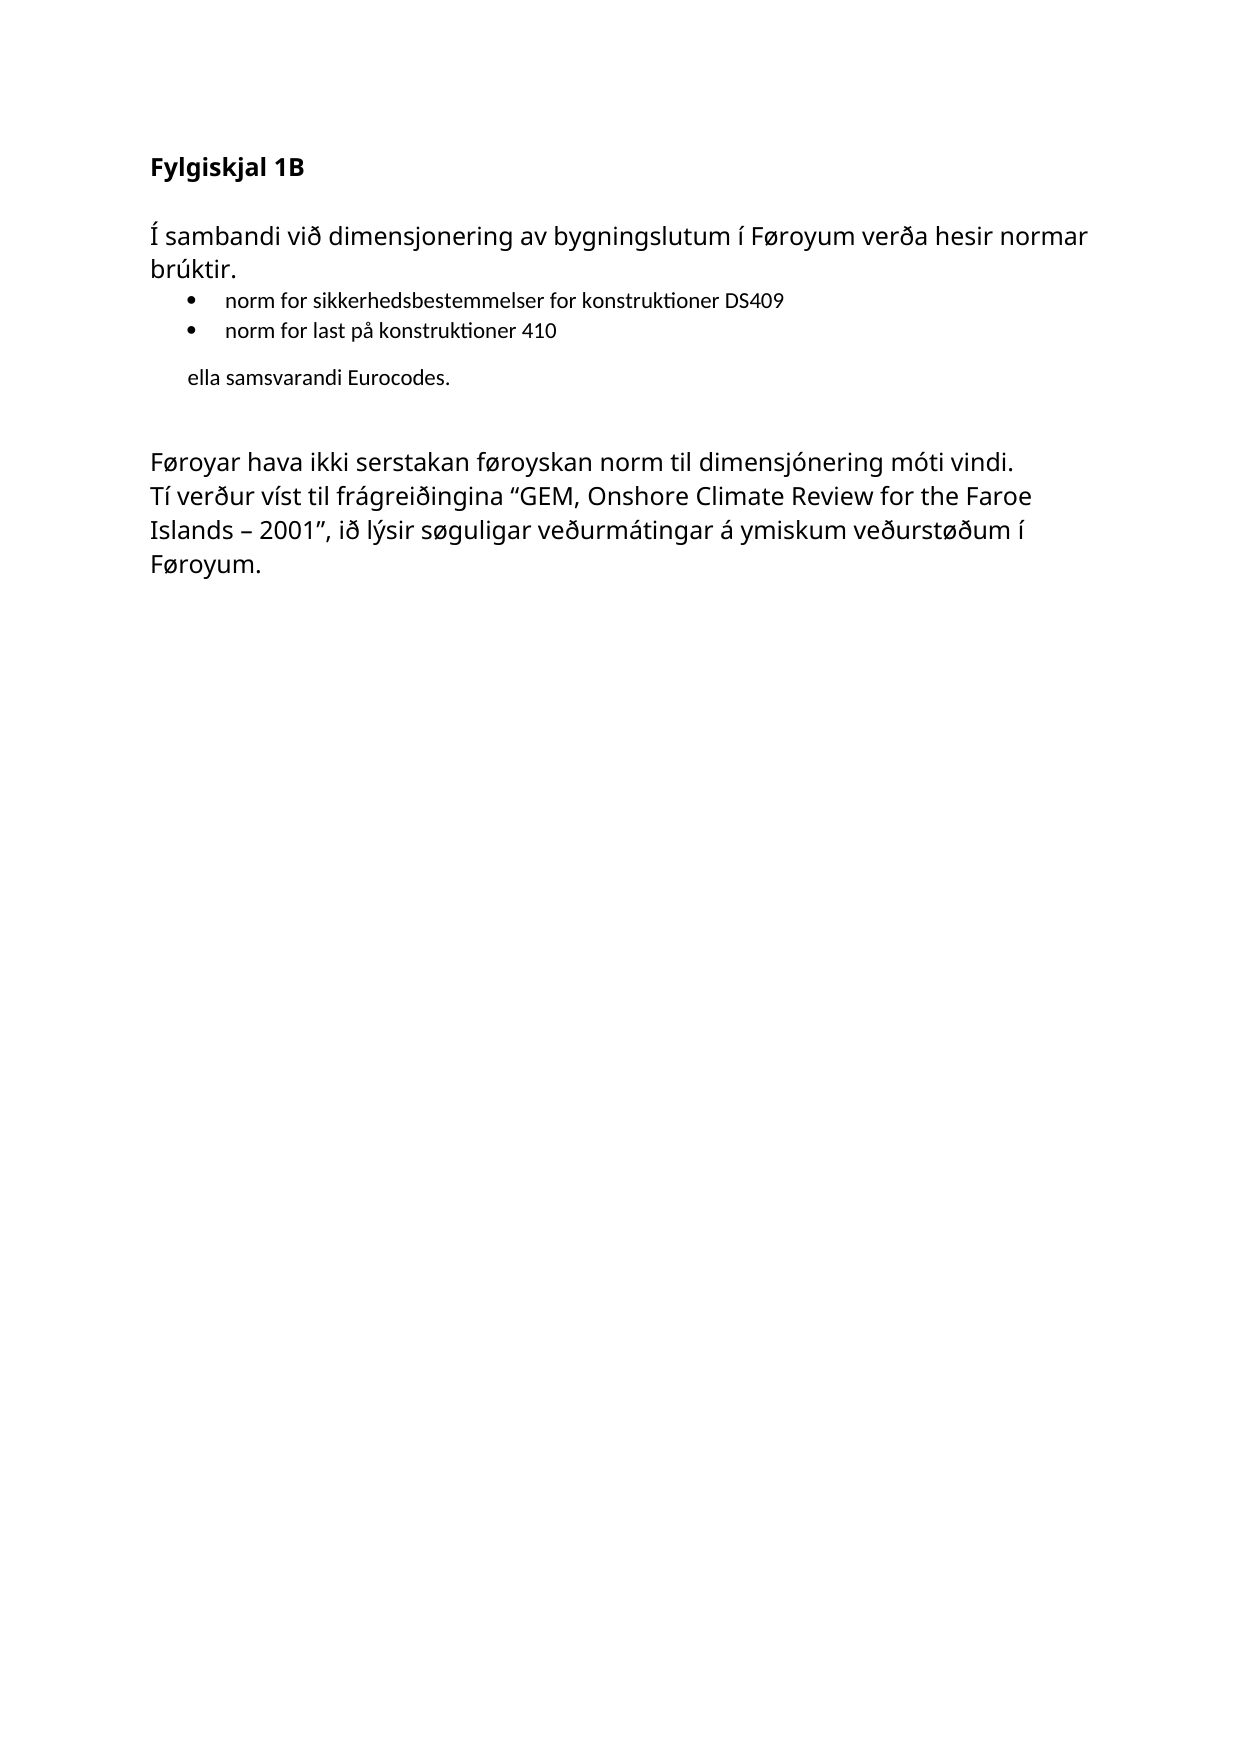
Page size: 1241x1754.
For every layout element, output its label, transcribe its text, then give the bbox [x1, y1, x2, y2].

text Føroyar hava ikki serstakan føroyskan norm til dimensjónering móti vindi. [150, 444, 1090, 478]
text Í sambandi við dimensjonering av bygningslutum í Føroyum verða hesir normar brúktir. [150, 218, 1090, 286]
text ella samsvarandi Eurocodes. [187, 363, 1090, 391]
list norm for last på konstruktioner 410 [187, 316, 1090, 344]
text Tí verður víst til frágreiðingina “GEM, Onshore Climate Review for the Faroe Islands – 2001”, ið lýsir søguligar veðurmátingar á ymiskum veðurstøðum í Føroyum. [150, 478, 1090, 581]
text Fylgiskjal 1B [150, 150, 1090, 184]
list norm for sikkerhedsbestemmelser for konstruktioner DS409 [187, 286, 1090, 314]
